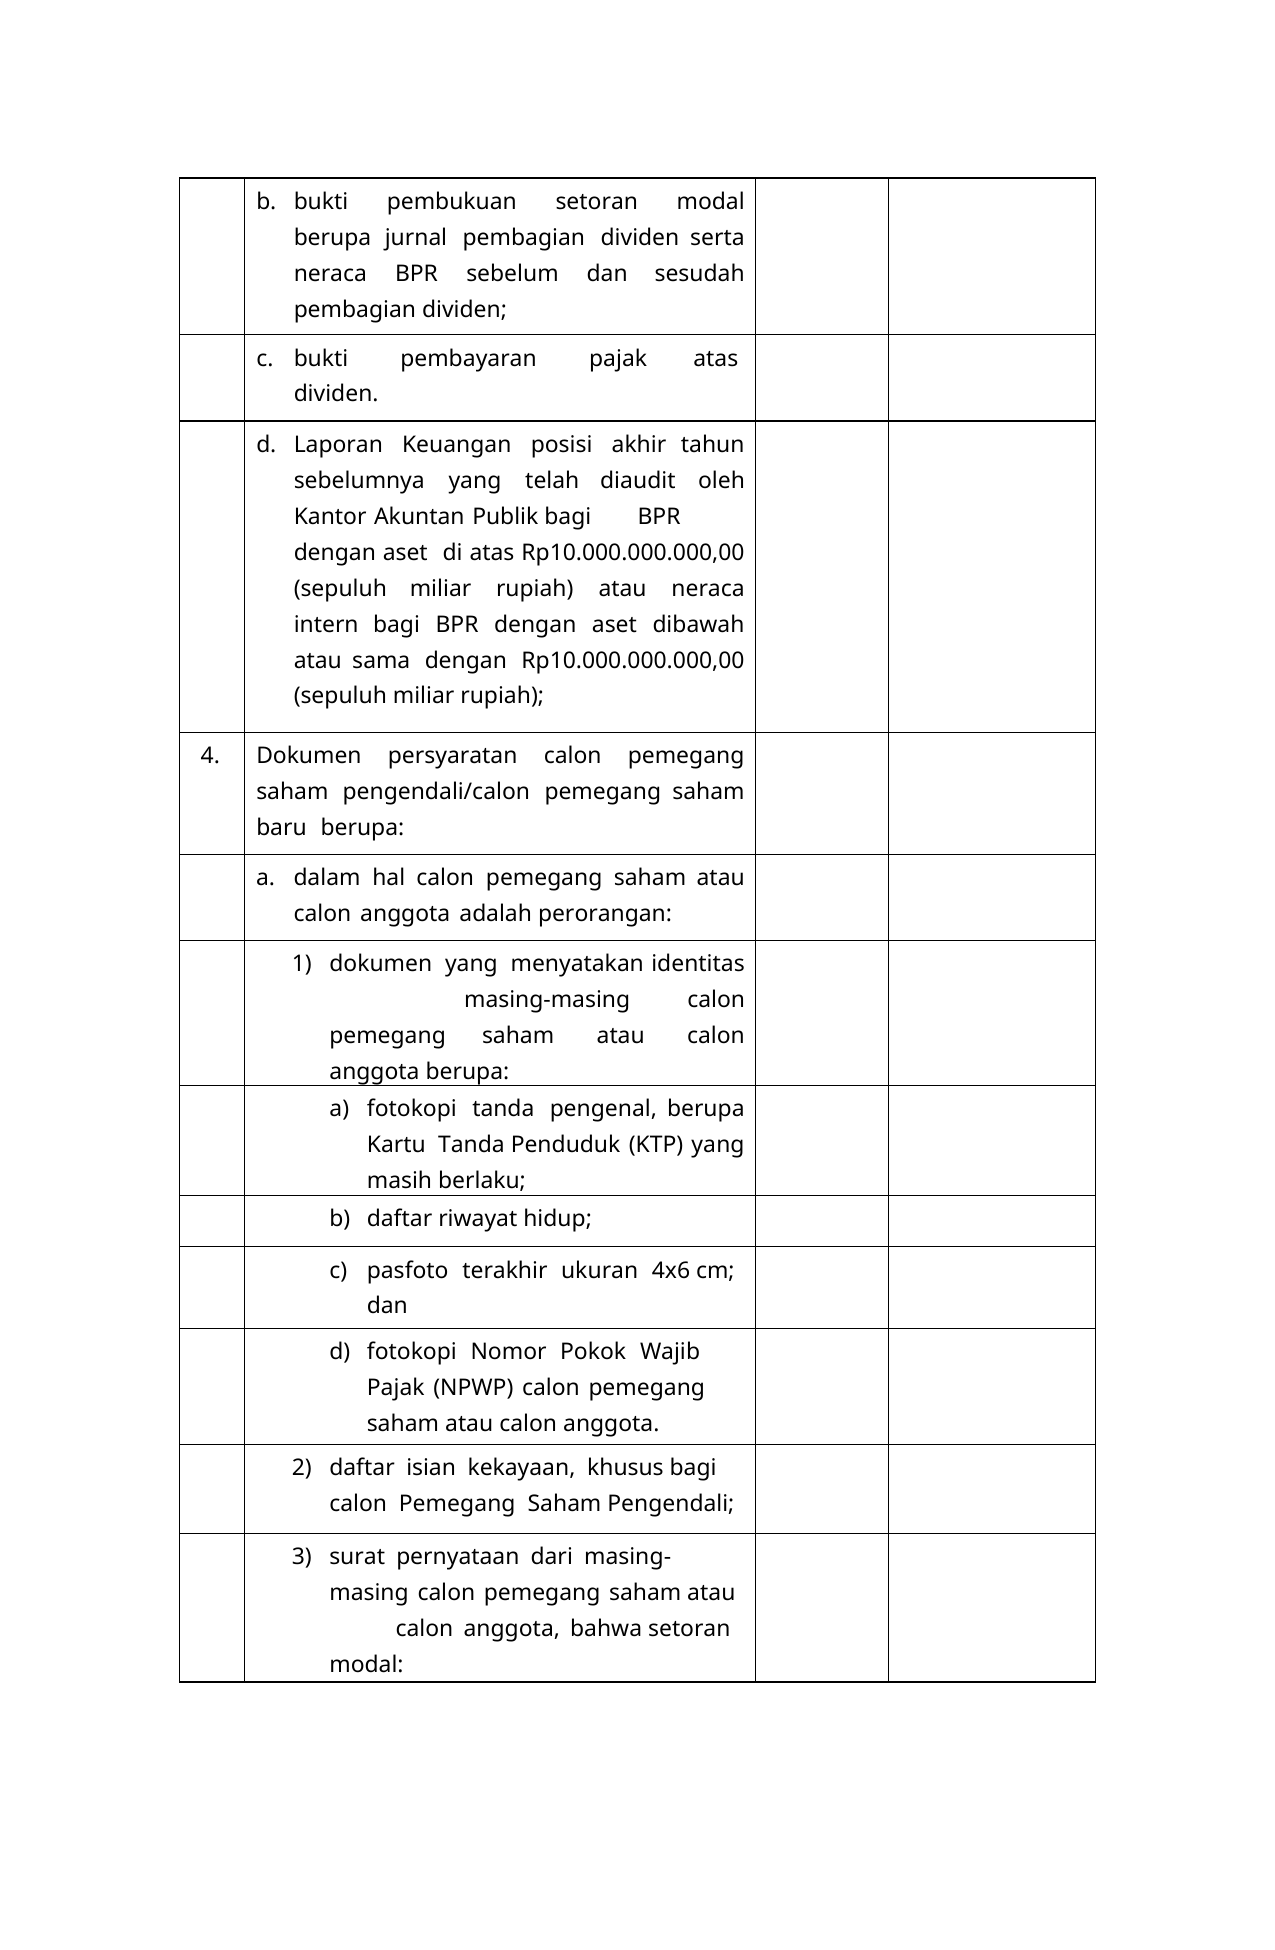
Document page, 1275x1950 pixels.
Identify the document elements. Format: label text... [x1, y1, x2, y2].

table_cell daftar isian kekayaan, khusus bagi calon Pemegang Saham Pengendali; [245, 1445, 755, 1532]
table_cell [889, 1445, 1095, 1532]
table_header bukti pembukuan setoran modal berupa jurnal pembagian dividen serta neraca BPR sebelum dan sesudah pembagian dividen; [245, 179, 755, 334]
table_cell [889, 1534, 1095, 1681]
table_cell [756, 1086, 888, 1195]
table_cell dokumen yang menyatakan identitas masing-masing calon pemegang saham atau calon anggota berupa: [245, 941, 755, 1085]
table_header [180, 179, 244, 334]
table_cell [756, 1534, 888, 1681]
table_cell [180, 855, 244, 939]
table_cell [756, 1247, 888, 1327]
table_cell [180, 1534, 244, 1681]
table_cell surat pernyataan dari masing- masing calon pemegang saham atau calon anggota, bahwa setoran modal: [245, 1534, 755, 1681]
table_cell [756, 733, 888, 854]
table_cell [180, 1329, 244, 1444]
table_cell [889, 855, 1095, 939]
table_header [889, 179, 1095, 334]
table_cell [889, 1086, 1095, 1195]
table_cell [180, 1445, 244, 1532]
table_cell [889, 335, 1095, 420]
table_cell [889, 941, 1095, 1085]
table_cell Dokumen persyaratan calon pemegang saham pengendali/calon pemegang saham baru berupa: [245, 733, 755, 854]
table_cell [756, 1445, 888, 1532]
table_cell [756, 941, 888, 1085]
table_cell daftar riwayat hidup; [245, 1196, 755, 1246]
table_cell Laporan Keuangan posisi akhir tahun sebelumnya yang telah diaudit oleh Kantor Akuntan Publik bagi BPR dengan aset di atas Rp10.000.000.000,00 (sepuluh miliar rupiah) atau neraca intern bagi BPR dengan aset dibawah atau sama dengan Rp10.000.000.000,00 (sepuluh miliar rupiah); [245, 422, 755, 732]
table_cell [756, 335, 888, 420]
table_cell [180, 422, 244, 732]
table_cell [180, 335, 244, 420]
table_cell [889, 422, 1095, 732]
table_cell [756, 422, 888, 732]
table_cell [180, 941, 244, 1085]
table_cell [180, 1196, 244, 1246]
table_cell [889, 1329, 1095, 1444]
table_header [756, 179, 888, 334]
table_cell [756, 855, 888, 939]
table_cell dalam hal calon pemegang saham atau calon anggota adalah perorangan: [245, 855, 755, 939]
table_cell fotokopi Nomor Pokok Wajib Pajak (NPWP) calon pemegang saham atau calon anggota. [245, 1329, 755, 1444]
table_cell [756, 1329, 888, 1444]
table_cell [180, 1086, 244, 1195]
table_cell [889, 1247, 1095, 1327]
table_cell 4. [180, 733, 244, 854]
table_cell [180, 1247, 244, 1327]
table_cell [756, 1196, 888, 1246]
table_cell pasfoto terakhir ukuran 4x6 cm; dan [245, 1247, 755, 1327]
table_cell fotokopi tanda pengenal, berupa Kartu Tanda Penduduk (KTP) yang masih berlaku; [245, 1086, 755, 1195]
table_cell bukti pembayaran pajak atas dividen. [245, 335, 755, 420]
table_cell [889, 1196, 1095, 1246]
table_cell [889, 733, 1095, 854]
